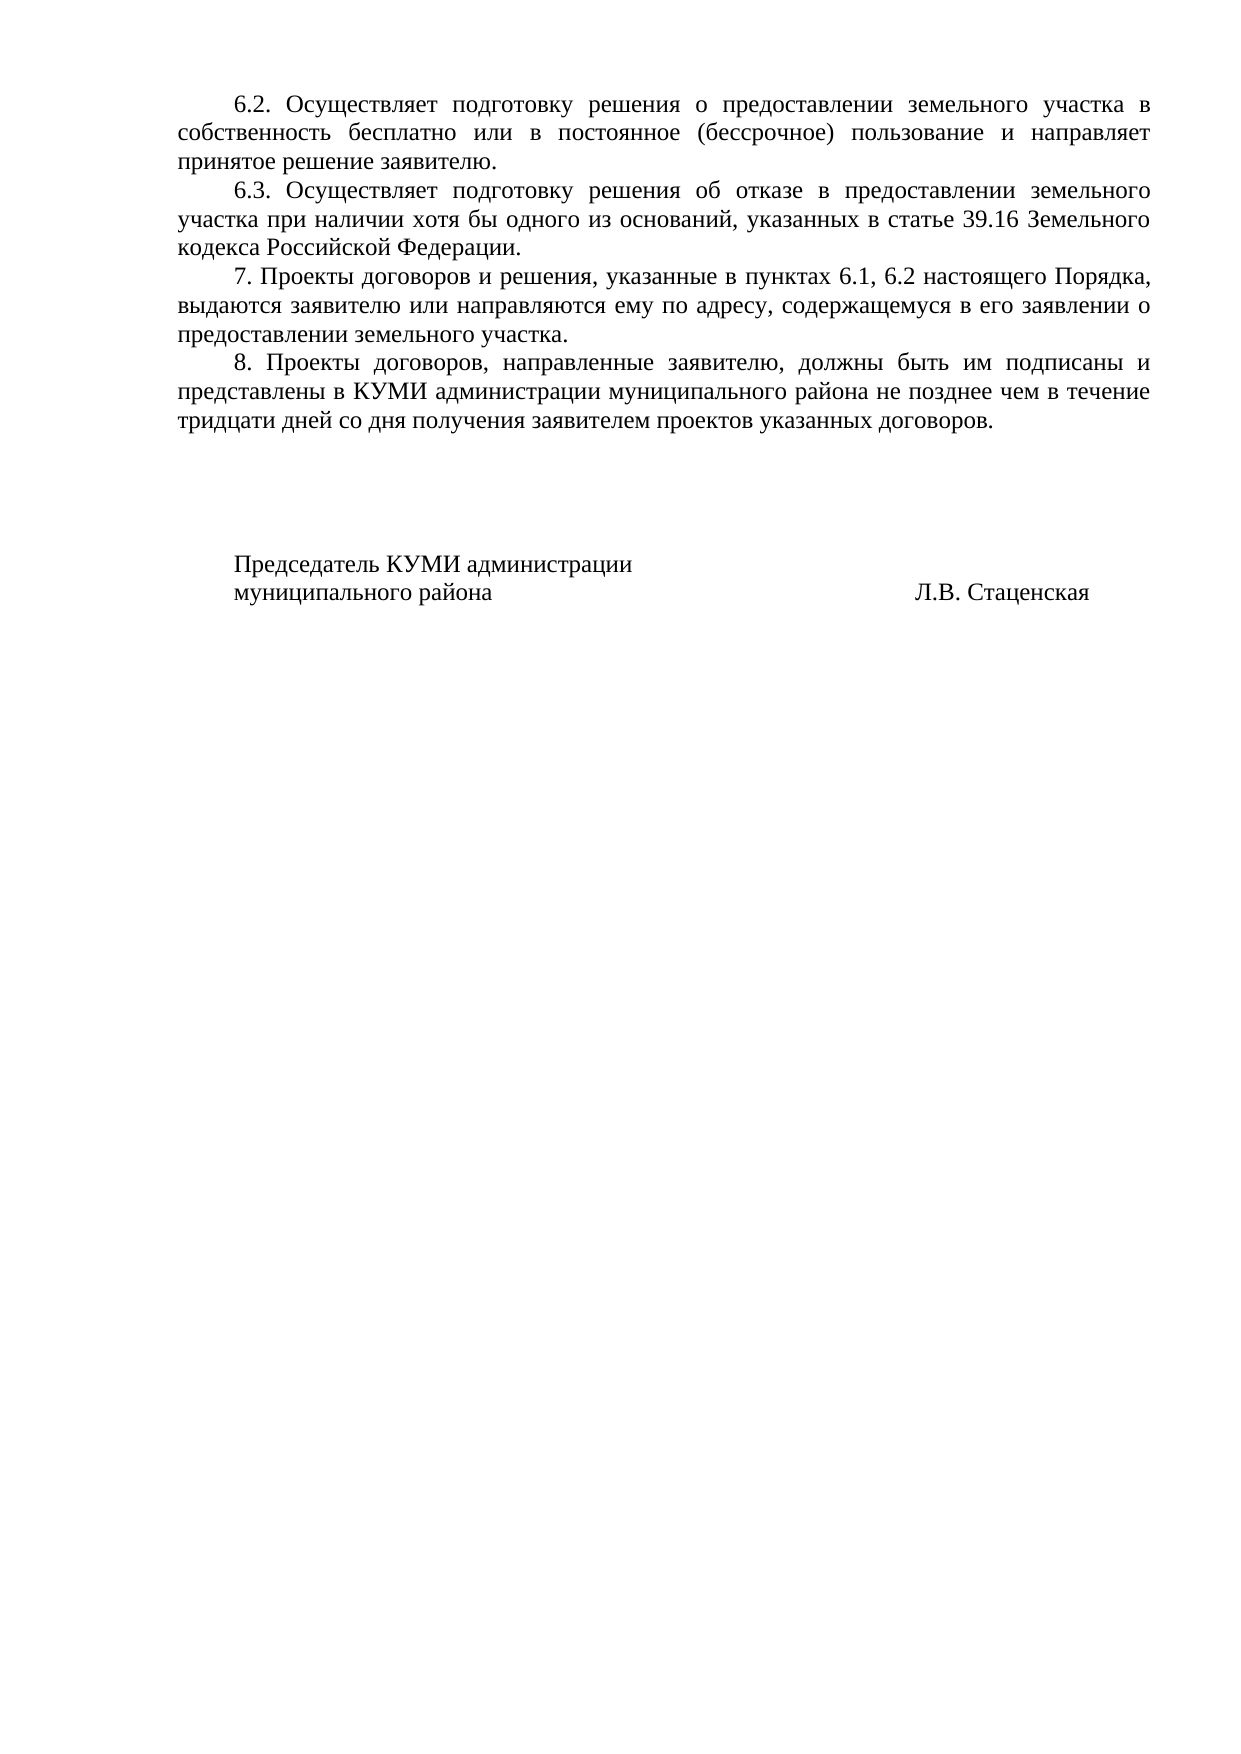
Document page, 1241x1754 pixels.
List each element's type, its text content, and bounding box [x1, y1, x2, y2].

text 6.2. Осуществляет подготовку решения о предоставлении земельного участка в собственность бесплатно или в постоянное (бессрочное) пользование и направляет принятое решение заявителю. [177, 89, 1152, 175]
text 7. Проекты договоров и решения, указанные в пунктах 6.1, 6.2 настоящего Порядка, выдаются заявителю или направляются ему по адресу, содержащемуся в его заявлении о предоставлении земельного участка. [177, 261, 1152, 347]
text 8. Проекты договоров, направленные заявителю, должны быть им подписаны и представлены в КУМИ администрации муниципального района не позднее чем в течение тридцати дней со дня получения заявителем проектов указанных договоров. [177, 347, 1152, 434]
text муниципального района Л.В. Стаценская [177, 577, 1152, 606]
text Председатель КУМИ администрации [177, 549, 1152, 577]
text 6.3. Осуществляет подготовку решения об отказе в предоставлении земельного участка при наличии хотя бы одного из оснований, указанных в статье 39.16 Земельного кодекса Российской Федерации. [177, 175, 1152, 261]
